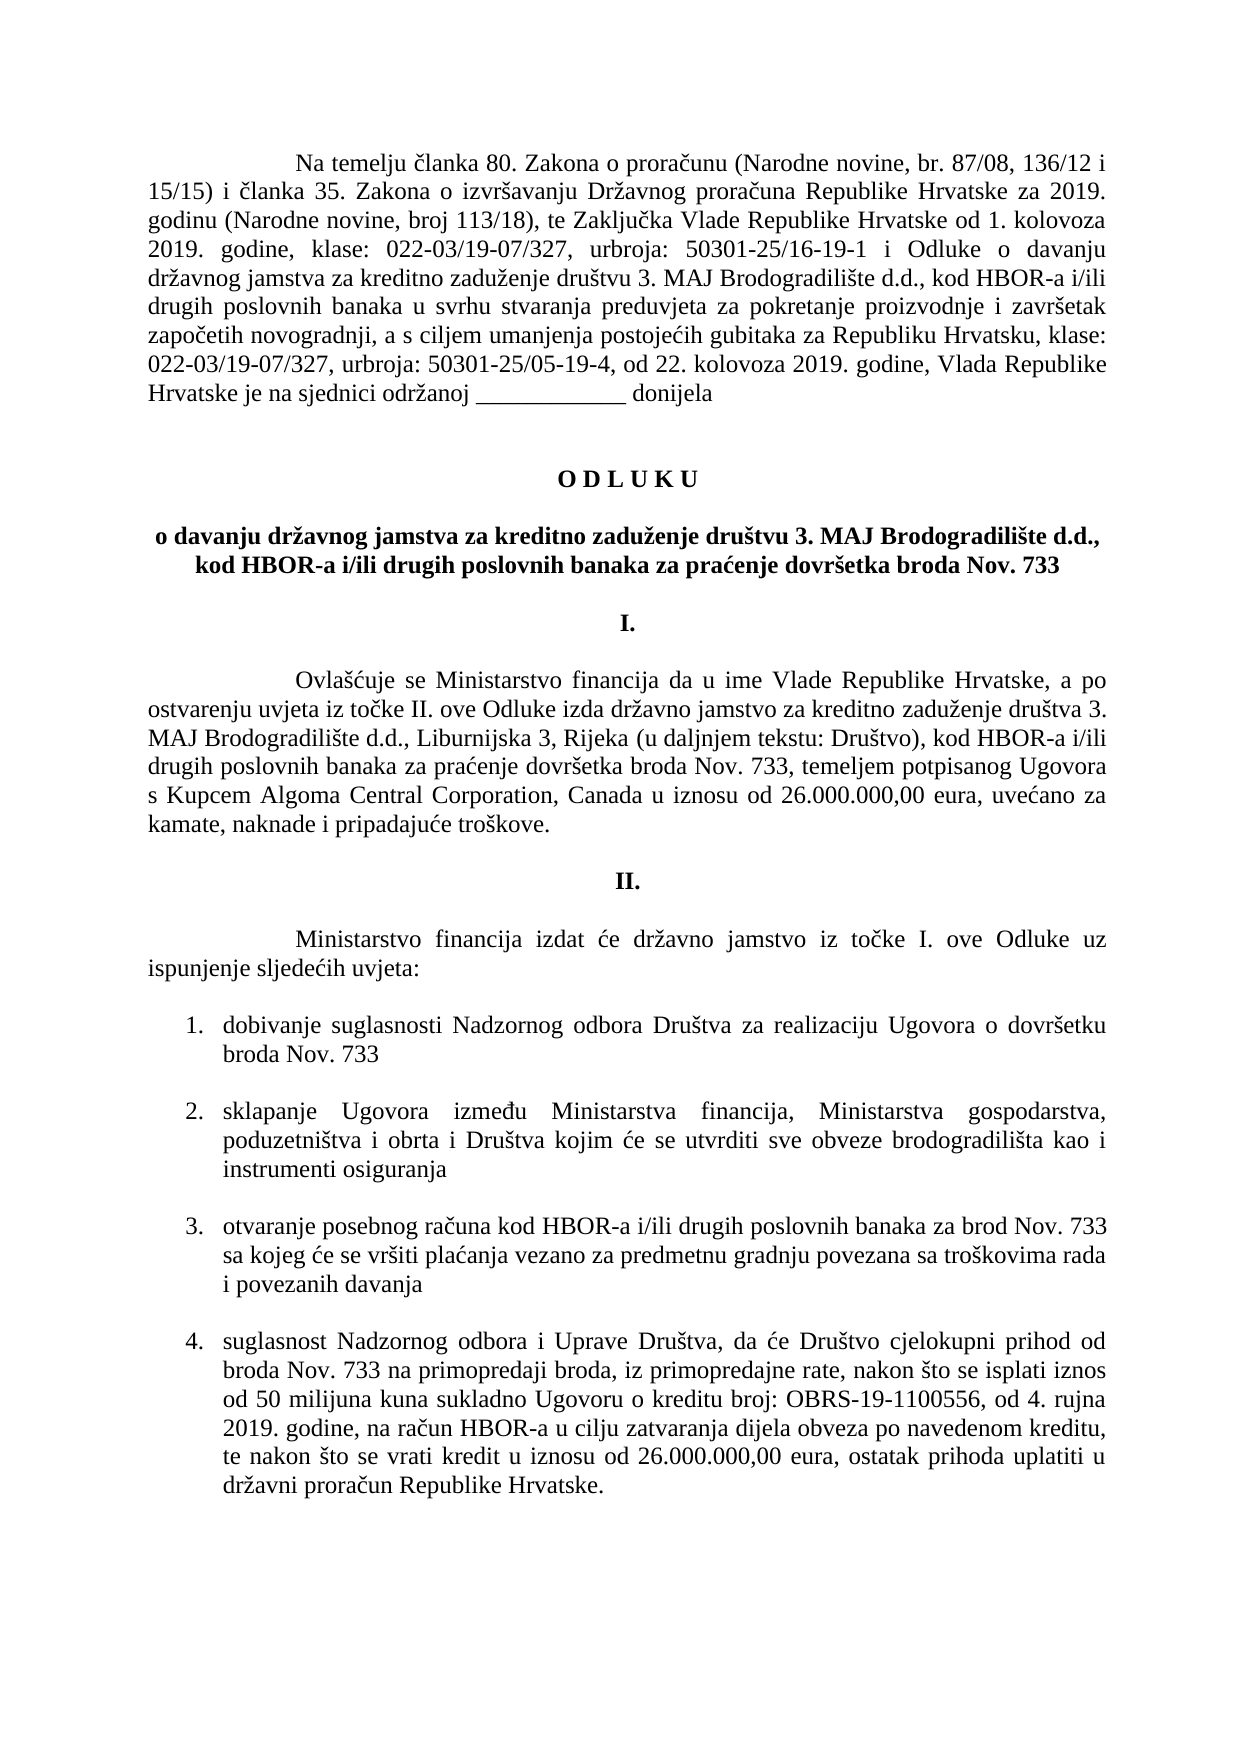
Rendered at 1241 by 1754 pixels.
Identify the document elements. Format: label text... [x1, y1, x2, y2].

text II. [148, 866, 1107, 895]
text Na temelju članka 80. Zakona o proračunu (Narodne novine, br. 87/08, 136/12 i 15/15) i članka 35. Zakona o izvršavanju Državnog proračuna Republike Hrvatske za 2019. godinu (Narodne novine, broj 113/18), te Zaključka Vlade Republike Hrvatske od 1. kolovoza 2019. godine, klase: 022-03/19-07/327, urbroja: 50301-25/16-19-1 i Odluke o davanju državnog jamstva za kreditno zaduženje društvu 3. MAJ Brodogradilište d.d., kod HBOR-a i/ili drugih poslovnih banaka u svrhu stvaranja preduvjeta za pokretanje proizvodnje i završetak započetih novogradnji, a s ciljem umanjenja postojećih gubitaka za Republiku Hrvatsku, klase: 022-03/19-07/327, urbroja: 50301-25/05-19-4, od 22. kolovoza 2019. godine, Vlada Republike Hrvatske je na sjednici održanoj ____________ donijela [148, 148, 1107, 406]
text Ovlašćuje se Ministarstvo financija da u ime Vlade Republike Hrvatske, a po ostvarenju uvjeta iz točke II. ove Odluke izda državno jamstvo za kreditno zaduženje društva 3. MAJ Brodogradilište d.d., Liburnijska 3, Rijeka (u daljnjem tekstu: Društvo), kod HBOR-a i/ili drugih poslovnih banaka za praćenje dovršetka broda Nov. 733, temeljem potpisanog Ugovora s Kupcem Algoma Central Corporation, Canada u iznosu od 26.000.000,00 eura, uvećano za kamate, naknade i pripadajuće troškove. [148, 665, 1107, 838]
list dobivanje suglasnosti Nadzornog odbora Društva za realizaciju Ugovora o dovršetku broda Nov. 733 [185, 1010, 1107, 1068]
text Ministarstvo financija izdat će državno jamstvo iz točke I. ove Odluke uz ispunjenje sljedećih uvjeta: [148, 924, 1107, 981]
text I. [148, 608, 1107, 636]
list suglasnost Nadzornog odbora i Uprave Društva, da će Društvo cjelokupni prihod od broda Nov. 733 na primopredaji broda, iz primopredajne rate, nakon što se isplati iznos od 50 milijuna kuna sukladno Ugovoru o kreditu broj: OBRS-19-1100556, od 4. rujna 2019. godine, na račun HBOR-a u cilju zatvaranja dijela obveza po navedenom kreditu, te nakon što se vrati kredit u iznosu od 26.000.000,00 eura, ostatak prihoda uplatiti u državni proračun Republike Hrvatske. [185, 1326, 1107, 1499]
list otvaranje posebnog računa kod HBOR-a i/ili drugih poslovnih banaka za brod Nov. 733 sa kojeg će se vršiti plaćanja vezano za predmetnu gradnju povezana sa troškovima rada i povezanih davanja [185, 1211, 1107, 1298]
list sklapanje Ugovora između Ministarstva financija, Ministarstva gospodarstva, poduzetništva i obrta i Društva kojim će se utvrditi sve obveze brodogradilišta kao i instrumenti osiguranja [185, 1096, 1107, 1183]
text o davanju državnog jamstva za kreditno zaduženje društvu 3. MAJ Brodogradilište d.d., kod HBOR-a i/ili drugih poslovnih banaka za praćenje dovršetka broda Nov. 733 [148, 521, 1107, 579]
text O D L U K U [148, 464, 1107, 493]
